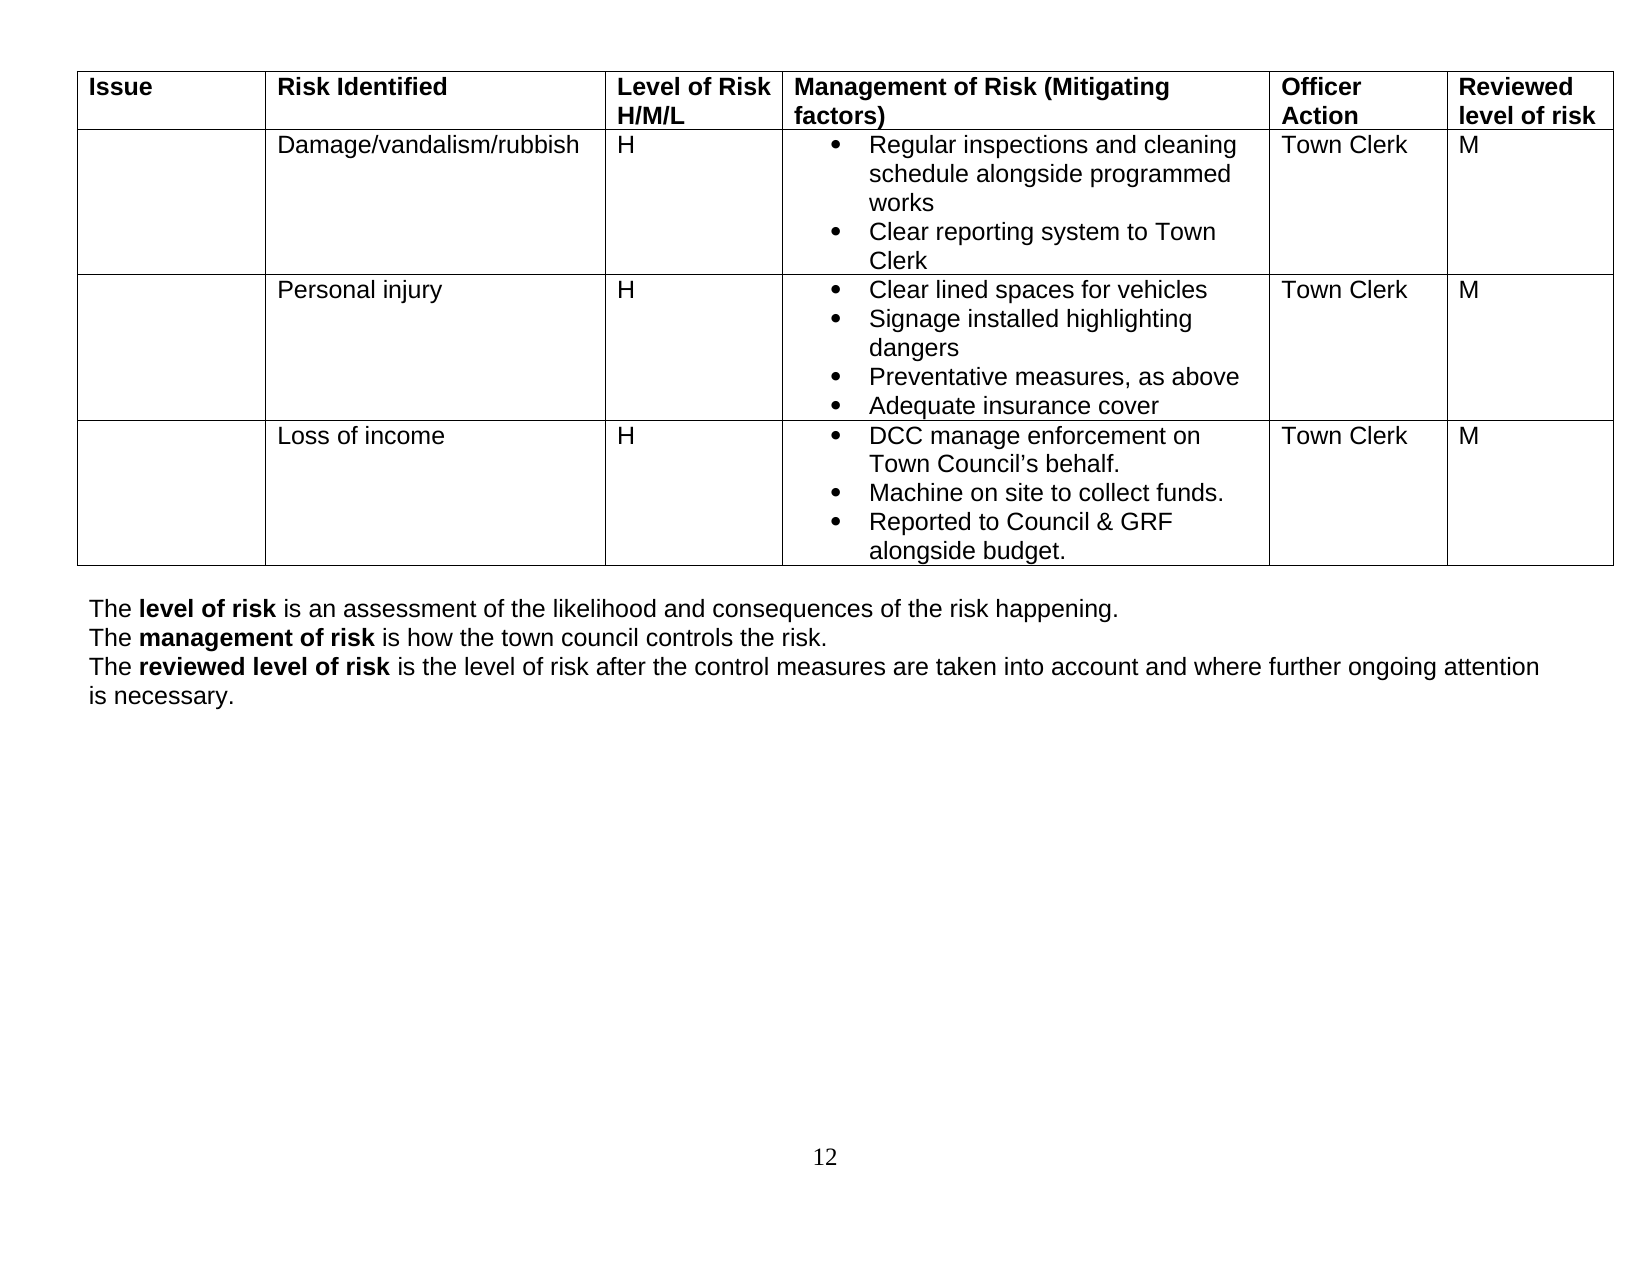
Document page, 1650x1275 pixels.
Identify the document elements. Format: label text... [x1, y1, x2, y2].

table_cell Clear lined spaces for vehicles Signage installed highlighting dangers Preventative measures, as above Adequate insurance cover [783, 275, 1269, 419]
text The management of risk is how the town council controls the risk. [89, 623, 1561, 652]
table_header Issue [78, 72, 265, 129]
table_cell [78, 421, 265, 565]
text The level of risk is an assessment of the likelihood and consequences of the risk happening. [89, 594, 1561, 623]
table_cell Town Clerk [1270, 130, 1447, 274]
text The reviewed level of risk is the level of risk after the control measures are taken into account and where further ongoing attention is necessary. [89, 652, 1561, 709]
table_cell Damage/vandalism/rubbish [266, 130, 605, 274]
table_cell Town Clerk [1270, 421, 1447, 565]
table_header Level of Risk H/M/L [606, 72, 782, 129]
table_cell M [1448, 130, 1613, 274]
table_cell M [1448, 275, 1613, 419]
table_cell [78, 130, 265, 274]
table_cell Personal injury [266, 275, 605, 419]
table_cell M [1448, 421, 1613, 565]
table_cell [78, 275, 265, 419]
table_header Reviewed level of risk [1448, 72, 1613, 129]
table_header Risk Identified [266, 72, 605, 129]
table_cell H [606, 421, 782, 565]
table_cell Regular inspections and cleaning schedule alongside programmed works Clear reporting system to Town Clerk [783, 130, 1269, 274]
table_cell H [606, 275, 782, 419]
table_cell Town Clerk [1270, 275, 1447, 419]
table_header Officer Action [1270, 72, 1447, 129]
table_cell Loss of income [266, 421, 605, 565]
table_cell DCC manage enforcement on Town Council’s behalf. Machine on site to collect funds. Reported to Council & GRF alongside budget. [783, 421, 1269, 565]
table_cell H [606, 130, 782, 274]
table_header Management of Risk (Mitigating factors) [783, 72, 1269, 129]
